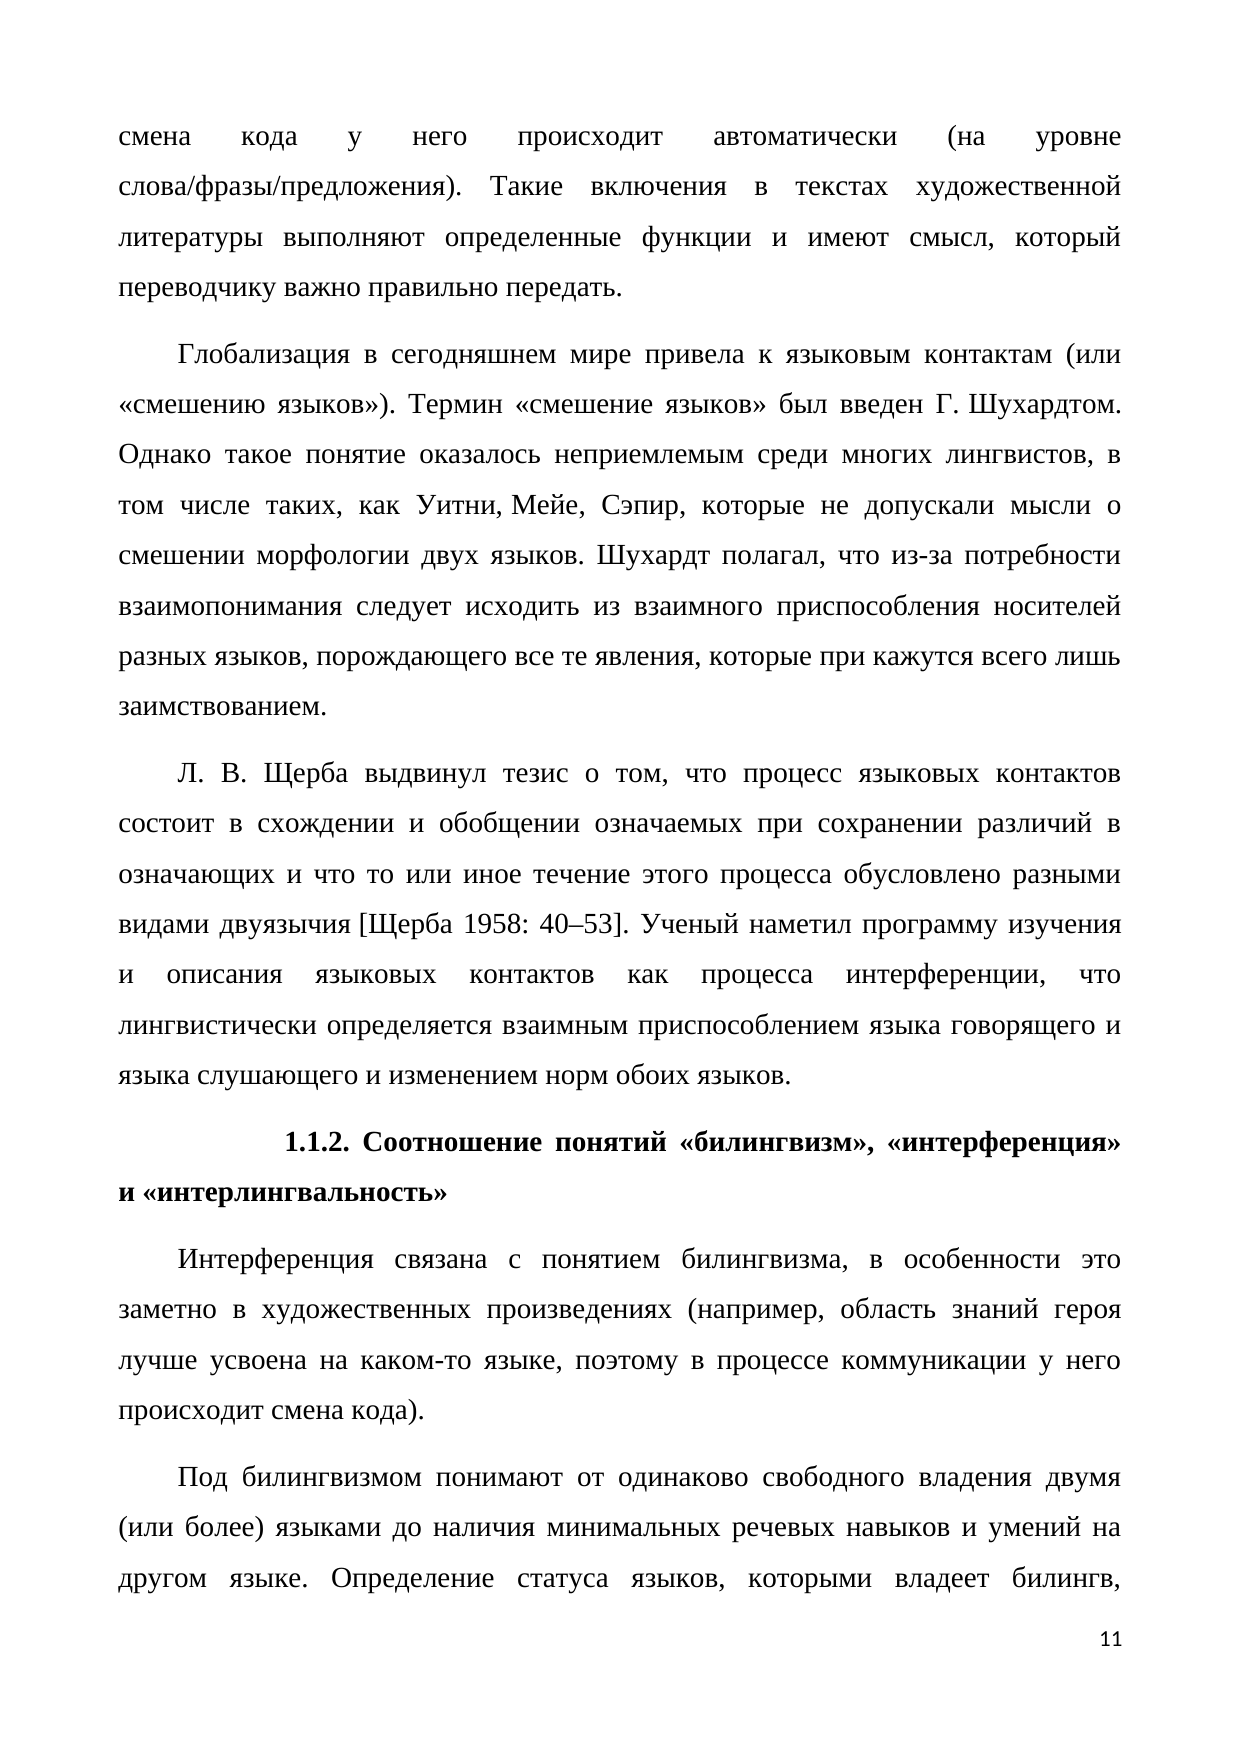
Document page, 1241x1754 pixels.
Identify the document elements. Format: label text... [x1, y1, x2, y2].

text 1.1.2. Соотношение понятий «билингвизм», «интерференция» и «интерлингвальность» [118, 1124, 1122, 1208]
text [118, 118, 1122, 303]
text Интерференция связана с понятием билингвизма, в особенности это заметно в художественных произведениях (например, область знаний героя лучше усвоена на каком-то языке, поэтому в процессе коммуникации у него происходит смена кода). [118, 1241, 1122, 1426]
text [118, 1459, 1122, 1593]
text Глобализация в сегодняшнем мире привела к языковым контактам (или «смешению языков»). Термин «смешение языков» был введен Г. Шухардтом. Однако такое понятие оказалось неприемлемым среди многих лингвистов, в том числе таких, как Уитни, Мейе, Сэпир, которые не допускали мысли о смешении морфологии двух языков. Шухардт полагал, что из-за потребности взаимопонимания следует исходить из взаимного приспособления носителей разных языков, порождающего все те явления, которые при кажутся всего лишь заимствованием. [118, 336, 1122, 722]
text Л. В. Щерба выдвинул тезис о том, что процесс языковых контактов состоит в схождении и обобщении означаемых при сохранении различий в означающих и что то или иное течение этого процесса обусловлено разными видами двуязычия [Щерба 1958: 40–53]. Ученый наметил программу изучения и описания языковых контактов как процесса интерференции, что лингвистически определяется взаимным приспособлением языка говорящего и языка слушающего и изменением норм обоих языков. [118, 755, 1122, 1091]
